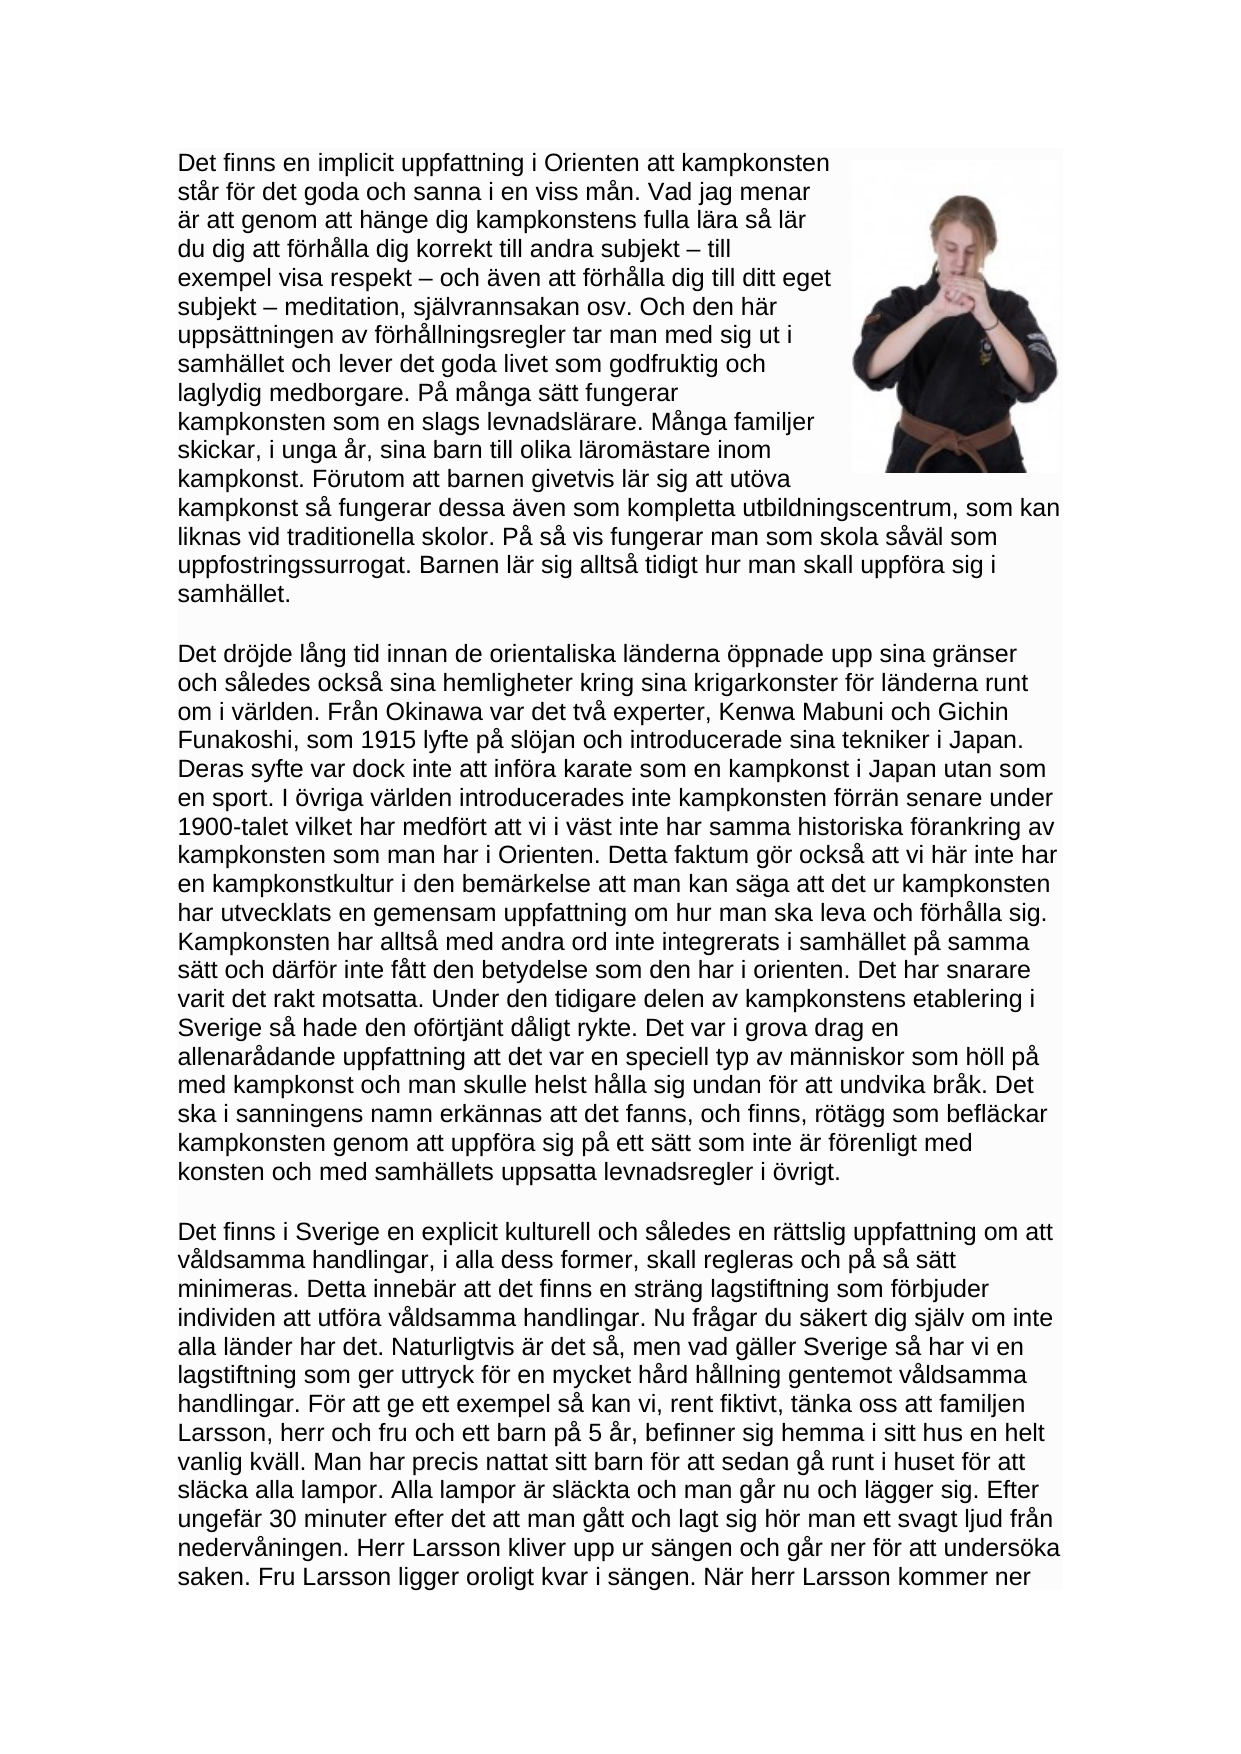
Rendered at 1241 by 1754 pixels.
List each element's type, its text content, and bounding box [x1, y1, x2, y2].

text Det finns en implicit uppfattning i Orienten att kampkonsten står för det goda och sanna i en viss mån. Vad jag menar är att genom att hänge dig kampkonstens fulla lära så lär du dig att förhålla dig korrekt till andra subjekt – till exempel visa respekt – och även att förhålla dig till ditt eget subjekt – meditation, självrannsakan osv. Och den här uppsättningen av förhållningsregler tar man med sig ut i samhället och lever det goda livet som godfruktig och laglydig medborgare. På många sätt fungerar kampkonsten som en slags levnadslärare. Många familjer skickar, i unga år, sina barn till olika läromästare inom kampkonst. Förutom att barnen givetvis lär sig att utöva kampkonst så fungerar dessa även som kompletta utbildningscentrum, som kan liknas vid traditionella skolor. På så vis fungerar man som skola såväl som uppfostringssurrogat. Barnen lär sig alltså tidigt hur man skall uppföra sig i samhället. [177, 148, 1063, 608]
picture [851, 160, 1060, 473]
text Det dröjde lång tid innan de orientaliska länderna öppnade upp sina gränser och således också sina hemligheter kring sina krigarkonster för länderna runt om i världen. Från Okinawa var det två experter, Kenwa Mabuni och Gichin Funakoshi, som 1915 lyfte på slöjan och introducerade sina tekniker i Japan. Deras syfte var dock inte att införa karate som en kampkonst i Japan utan som en sport. I övriga världen introducerades inte kampkonsten förrän senare under 1900-talet vilket har medfört att vi i väst inte har samma historiska förankring av kampkonsten som man har i Orienten. Detta faktum gör också att vi här inte har en kampkonstkultur i den bemärkelse att man kan säga att det ur kampkonsten har utvecklats en gemensam uppfattning om hur man ska leva och förhålla sig. Kampkonsten har alltså med andra ord inte integrerats i samhället på samma sätt och därför inte fått den betydelse som den har i orienten. Det har snarare varit det rakt motsatta. Under den tidigare delen av kampkonstens etablering i Sverige så hade den oförtjänt dåligt rykte. Det var i grova drag en allenarådande uppfattning att det var en speciell typ av människor som höll på med kampkonst och man skulle helst hålla sig undan för att undvika bråk. Det ska i sanningens namn erkännas att det fanns, och finns, rötägg som befläckar kampkonsten genom att uppföra sig på ett sätt som inte är förenligt med konsten och med samhällets uppsatta levnadsregler i övrigt. [177, 639, 1063, 1185]
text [177, 1216, 1063, 1590]
